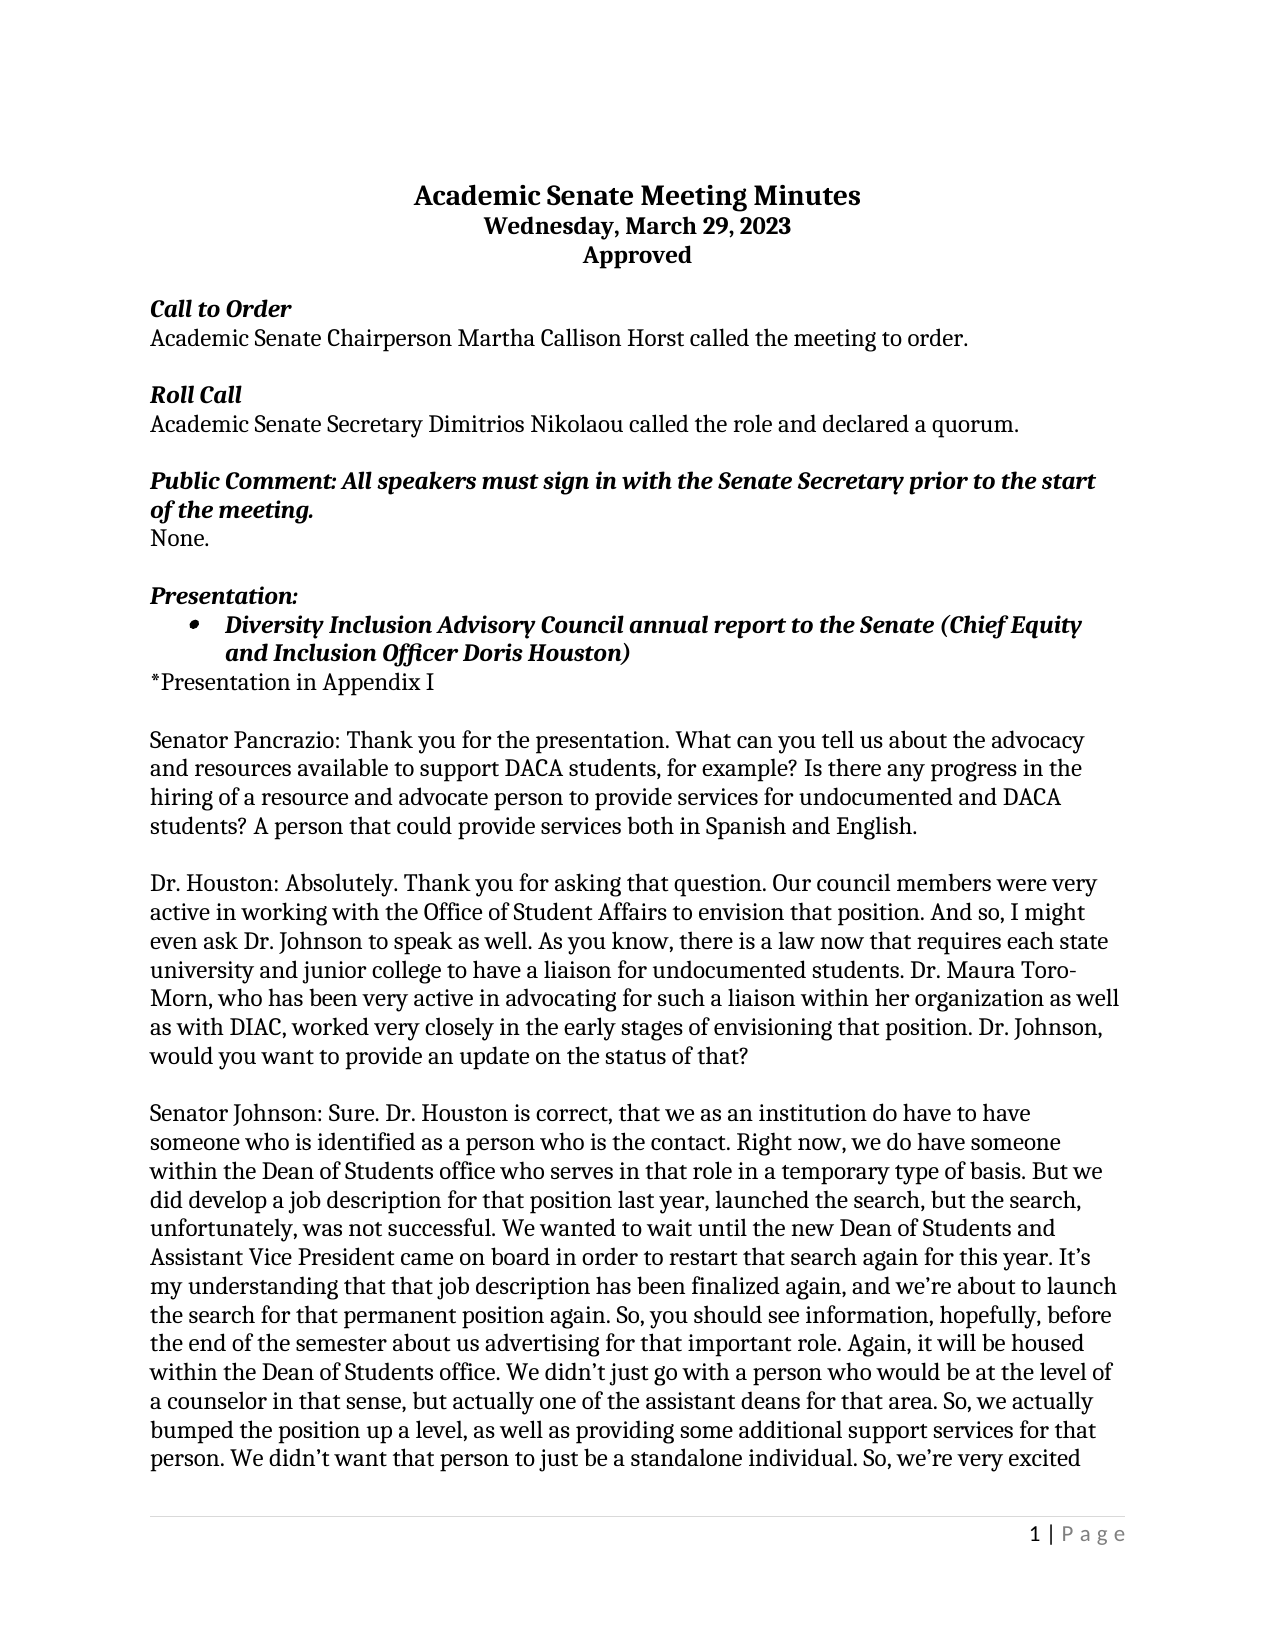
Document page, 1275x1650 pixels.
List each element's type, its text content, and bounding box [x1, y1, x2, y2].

text Call to Order [150, 295, 1125, 324]
text Roll Call [150, 381, 1125, 410]
text *Presentation in Appendix I [150, 668, 1125, 697]
text Wednesday, March 29, 2023 [150, 212, 1125, 241]
text Academic Senate Meeting Minutes [150, 179, 1125, 212]
text None. [150, 524, 1125, 553]
text Academic Senate Secretary Dimitrios Nikolaou called the role and declared a quorum. [150, 410, 1125, 439]
text Presentation: [150, 582, 1125, 611]
text Academic Senate Chairperson Martha Callison Horst called the meeting to order. [150, 324, 1125, 352]
text Senator Pancrazio: Thank you for the presentation. What can you tell us about the advocacy and resources available to support DACA students, for example? Is there any progress in the hiring of a resource and advocate person to provide services for undocumented and DACA students? A person that could provide services both in Spanish and English. [150, 726, 1125, 841]
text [150, 1099, 1125, 1473]
text Dr. Houston: Absolutely. Thank you for asking that question. Our council members were very active in working with the Office of Student Affairs to envision that position. And so, I might even ask Dr. Johnson to speak as well. As you know, there is a law now that requires each state university and junior college to have a liaison for undocumented students. Dr. Maura Toro-Morn, who has been very active in advocating for such a liaison within her organization as well as with DIAC, worked very closely in the early stages of envisioning that position. Dr. Johnson, would you want to provide an update on the status of that? [150, 869, 1125, 1071]
list Diversity Inclusion Advisory Council annual report to the Senate (Chief Equity and Inclusion Officer Doris Houston) [187, 611, 1125, 668]
text Public Comment: All speakers must sign in with the Senate Secretary prior to the start of the meeting. [150, 467, 1125, 524]
text Approved [150, 241, 1125, 270]
